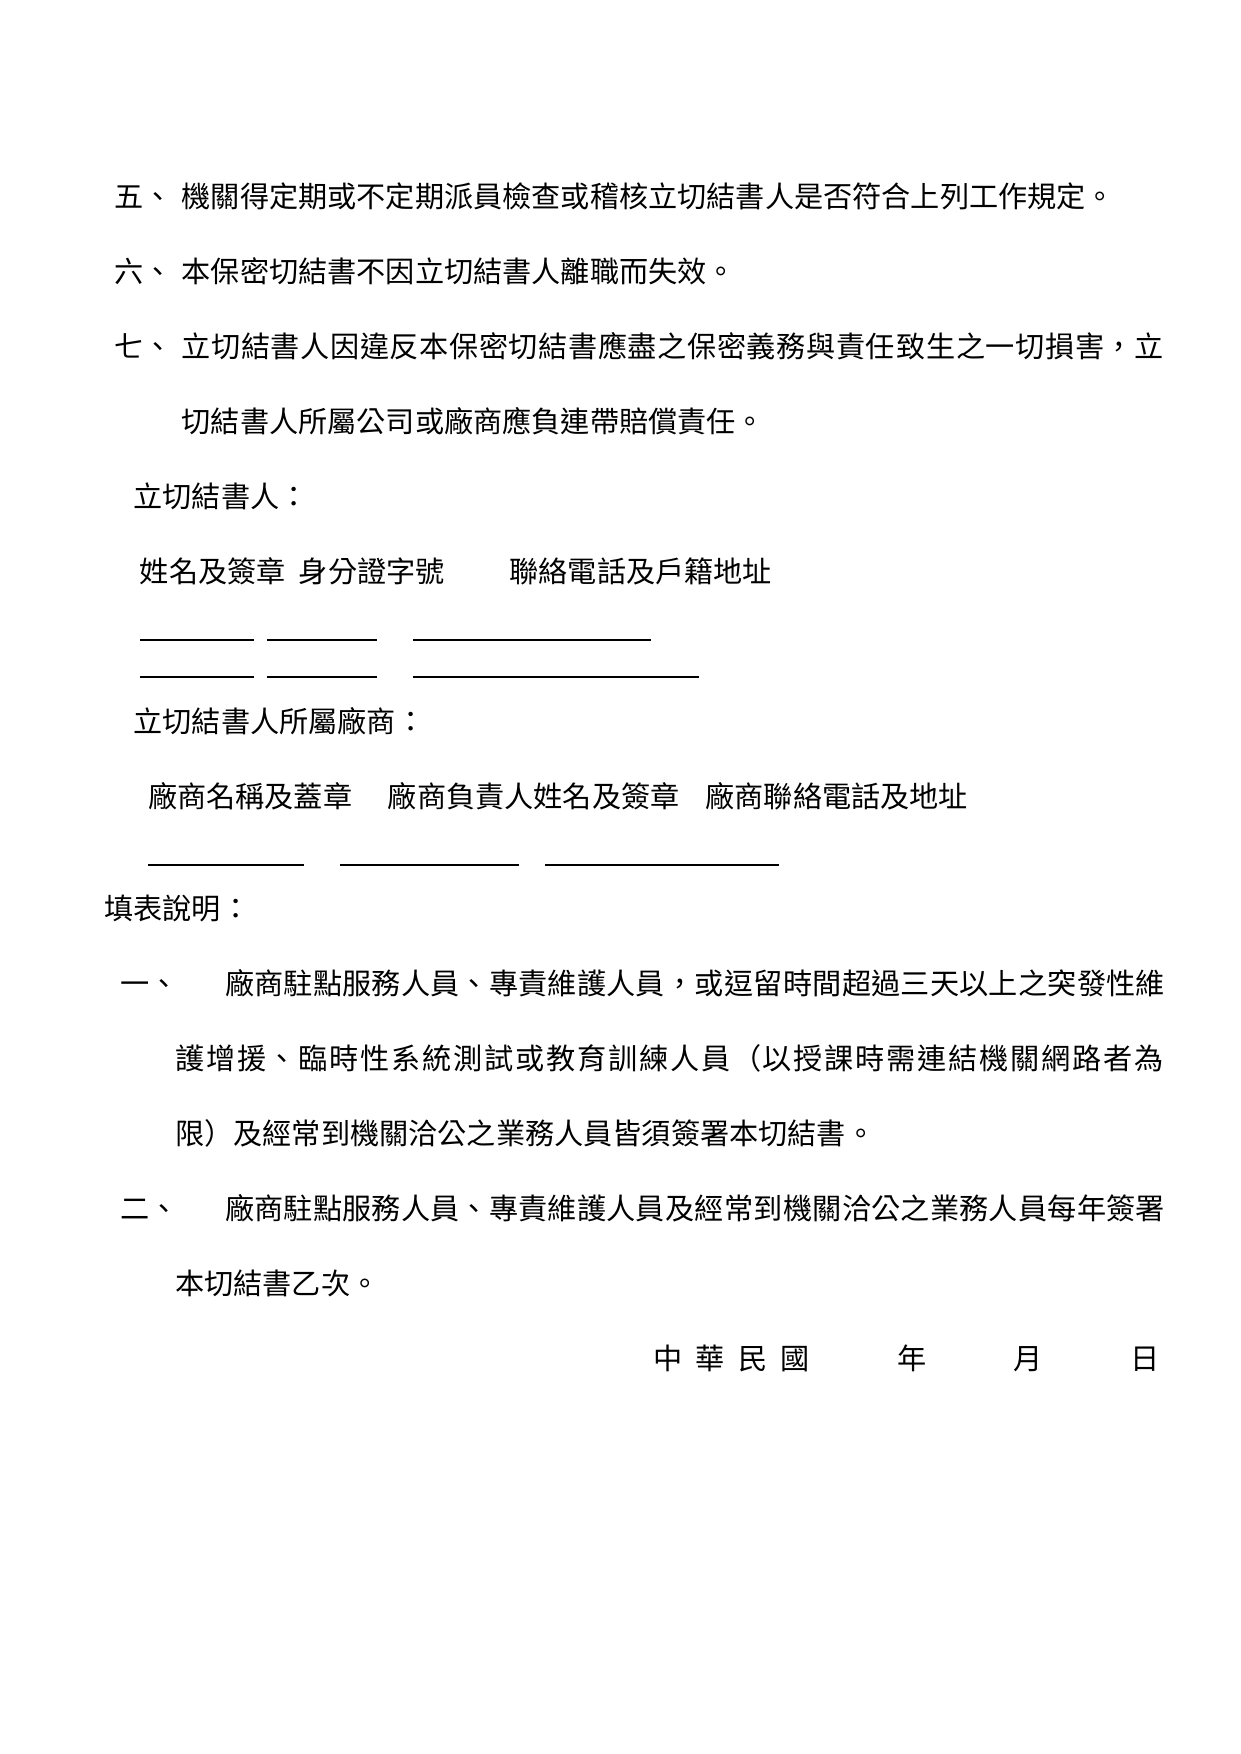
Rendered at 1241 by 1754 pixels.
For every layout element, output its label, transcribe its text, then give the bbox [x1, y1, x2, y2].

list 廠商駐點服務人員、專責維護人員，或逗留時間超過三天以上之突發性維護增援、臨時性系統測試或教育訓練人員（以授課時需連結機關網路者為限）及經常到機關洽公之業務人員皆須簽署本切結書。 [120, 944, 1165, 1169]
list 本保密切結書不因立切結書人離職而失效。 [114, 232, 1165, 307]
text 立切結書人所屬廠商： [133, 682, 1165, 757]
text 中 華 民 國 年 月 日 [75, 1319, 1159, 1394]
list 機關得定期或不定期派員檢查或稽核立切結書人是否符合上列工作規定。 [114, 157, 1165, 232]
text 姓名及簽章 身分證字號 聯絡電話及戶籍地址 [75, 532, 1165, 607]
text 廠商名稱及蓋章 廠商負責人姓名及簽章 廠商聯絡電話及地址 [75, 757, 1165, 832]
list 廠商駐點服務人員、專責維護人員及經常到機關洽公之業務人員每年簽署本切結書乙次。 [120, 1169, 1165, 1319]
text 填表說明： [75, 869, 1165, 944]
text 立切結書人： [133, 457, 1165, 532]
list 立切結書人因違反本保密切結書應盡之保密義務與責任致生之一切損害，立切結書人所屬公司或廠商應負連帶賠償責任。 [114, 307, 1165, 457]
